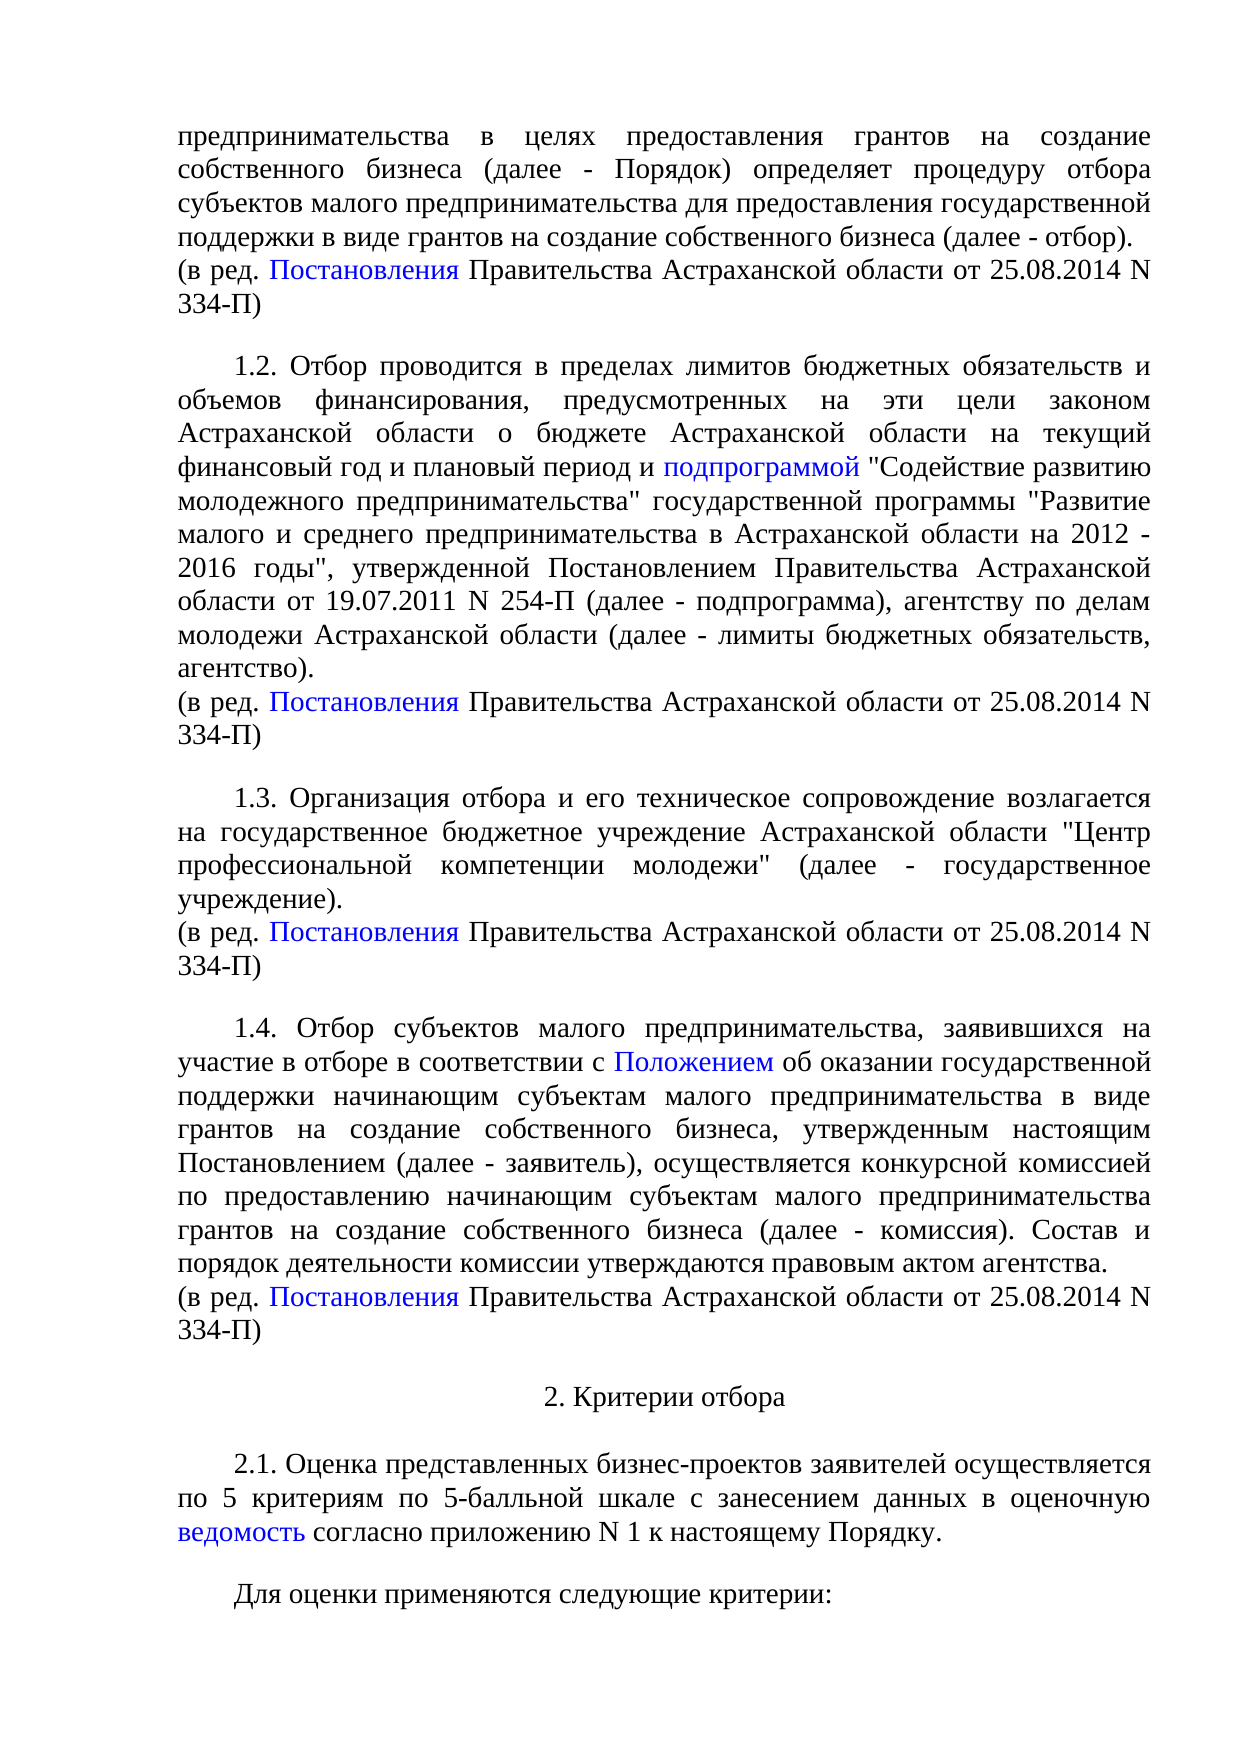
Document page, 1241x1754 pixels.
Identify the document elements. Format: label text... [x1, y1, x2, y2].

text (в ред. Постановления Правительства Астраханской области от 25.08.2014 N 334-П) [177, 252, 1152, 319]
text 1.4. Отбор субъектов малого предпринимательства, заявившихся на участие в отборе в соответствии с Положением об оказании государственной поддержки начинающим субъектам малого предпринимательства в виде грантов на создание собственного бизнеса, утвержденным настоящим Постановлением (далее - заявитель), осуществляется конкурсной комиссией по предоставлению начинающим субъектам малого предпринимательства грантов на создание собственного бизнеса (далее - комиссия). Состав и порядок деятельности комиссии утверждаются правовым актом агентства. [177, 1011, 1152, 1279]
text 1.3. Организация отбора и его техническое сопровождение возлагается на государственное бюджетное учреждение Астраханской области "Центр профессиональной компетенции молодежи" (далее - государственное учреждение). [177, 780, 1152, 914]
text 2. Критерии отбора [177, 1379, 1152, 1413]
text (в ред. Постановления Правительства Астраханской области от 25.08.2014 N 334-П) [177, 684, 1152, 751]
text (в ред. Постановления Правительства Астраханской области от 25.08.2014 N 334-П) [177, 914, 1152, 981]
text 2.1. Оценка представленных бизнес-проектов заявителей осуществляется по 5 критериям по 5-балльной шкале с занесением данных в оценочную ведомость согласно приложению N 1 к настоящему Порядку. [177, 1447, 1152, 1547]
text (в ред. Постановления Правительства Астраханской области от 25.08.2014 N 334-П) [177, 1279, 1152, 1346]
text Для оценки применяются следующие критерии: [177, 1576, 1152, 1610]
text 1.2. Отбор проводится в пределах лимитов бюджетных обязательств и объемов финансирования, предусмотренных на эти цели законом Астраханской области о бюджете Астраханской области на текущий финансовый год и плановый период и подпрограммой "Содействие развитию молодежного предпринимательства" государственной программы "Развитие малого и среднего предпринимательства в Астраханской области на 2012 - 2016 годы", утвержденной Постановлением Правительства Астраханской области от 19.07.2011 N 254-П (далее - подпрограмма), агентству по делам молодежи Астраханской области (далее - лимиты бюджетных обязательств, агентство). [177, 348, 1152, 684]
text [177, 118, 1152, 252]
